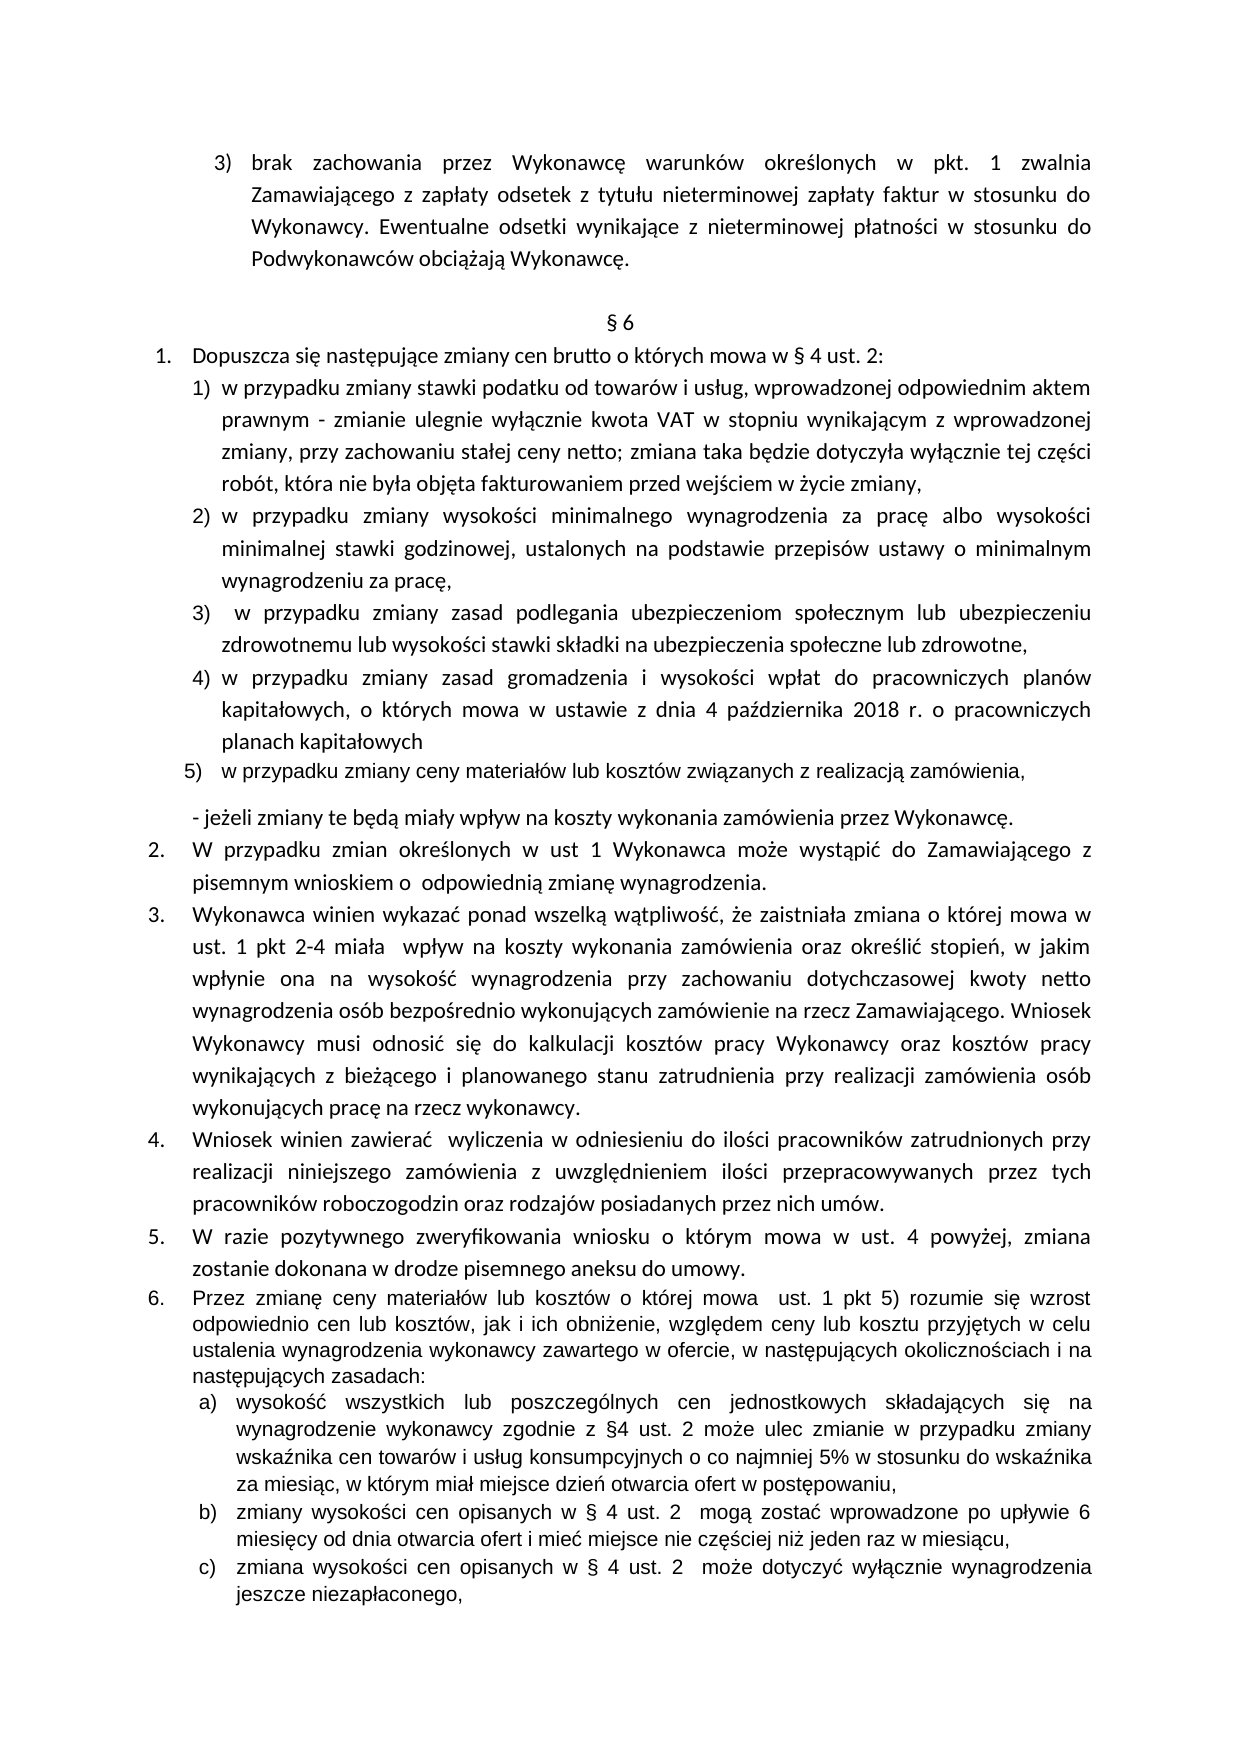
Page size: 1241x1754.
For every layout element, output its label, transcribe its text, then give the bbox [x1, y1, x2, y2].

list Dopuszcza się następujące zmiany cen brutto o których mowa w § 4 ust. 2: [154, 341, 1093, 369]
list zmiana wysokości cen opisanych w § 4 ust. 2 może dotyczyć wyłącznie wynagrodzenia jeszcze niezapłaconego, [199, 1554, 1093, 1606]
list brak zachowania przez Wykonawcę warunków określonych w pkt. 1 zwalnia Zamawiającego z zapłaty odsetek z tytułu nieterminowej zapłaty faktur w stosunku do Wykonawcy. Ewentualne odsetki wynikające z nieterminowej płatności w stosunku do Podwykonawców obciążają Wykonawcę. [213, 148, 1093, 272]
list w przypadku zmiany wysokości minimalnego wynagrodzenia za pracę albo wysokości minimalnej stawki godzinowej, ustalonych na podstawie przepisów ustawy o minimalnym wynagrodzeniu za pracę, [192, 502, 1093, 594]
list w przypadku zmiany zasad gromadzenia i wysokości wpłat do pracowniczych planów kapitałowych, o których mowa w ustawie z dnia 4 października 2018 r. o pracowniczych planach kapitałowych [192, 663, 1093, 755]
list Wniosek winien zawierać wyliczenia w odniesieniu do ilości pracowników zatrudnionych przy realizacji niniejszego zamówienia z uwzględnieniem ilości przepracowywanych przez tych pracowników roboczogodzin oraz rodzajów posiadanych przez nich umów. [148, 1125, 1093, 1218]
text § 6 [148, 308, 1093, 337]
list w przypadku zmiany stawki podatku od towarów i usług, wprowadzonej odpowiednim aktem prawnym - zmianie ulegnie wyłącznie kwota VAT w stopniu wynikającym z wprowadzonej zmiany, przy zachowaniu stałej ceny netto; zmiana taka będzie dotyczyła wyłącznie tej części robót, która nie była objęta fakturowaniem przed wejściem w życie zmiany, [192, 373, 1093, 497]
list Przez zmianę ceny materiałów lub kosztów o której mowa ust. 1 pkt 5) rozumie się wzrost odpowiednio cen lub kosztów, jak i ich obniżenie, względem ceny lub kosztu przyjętych w celu ustalenia wynagrodzenia wykonawcy zawartego w ofercie, w następujących okolicznościach i na następujących zasadach: [148, 1286, 1093, 1388]
list Wykonawca winien wykazać ponad wszelką wątpliwość, że zaistniała zmiana o której mowa w ust. 1 pkt 2-4 miała wpływ na koszty wykonania zamówienia oraz określić stopień, w jakim wpłynie ona na wysokość wynagrodzenia przy zachowaniu dotychczasowej kwoty netto wynagrodzenia osób bezpośrednio wykonujących zamówienie na rzecz Zamawiającego. Wniosek Wykonawcy musi odnosić się do kalkulacji kosztów pracy Wykonawcy oraz kosztów pracy wynikających z bieżącego i planowanego stanu zatrudnienia przy realizacji zamówienia osób wykonujących pracę na rzecz wykonawcy. [148, 900, 1093, 1121]
list w przypadku zmiany ceny materiałów lub kosztów związanych z realizacją zamówienia, [184, 759, 1093, 783]
text - jeżeli zmiany te będą miały wpływ na koszty wykonania zamówienia przez Wykonawcę. [192, 803, 1093, 831]
list W razie pozytywnego zweryfikowania wniosku o którym mowa w ust. 4 powyżej, zmiana zostanie dokonana w drodze pisemnego aneksu do umowy. [148, 1222, 1093, 1282]
list zmiany wysokości cen opisanych w § 4 ust. 2 mogą zostać wprowadzone po upływie 6 miesięcy od dnia otwarcia ofert i mieć miejsce nie częściej niż jeden raz w miesiącu, [199, 1499, 1093, 1551]
list W przypadku zmian określonych w ust 1 Wykonawca może wystąpić do Zamawiającego z pisemnym wnioskiem o odpowiednią zmianę wynagrodzenia. [148, 836, 1093, 896]
list w przypadku zmiany zasad podlegania ubezpieczeniom społecznym lub ubezpieczeniu zdrowotnemu lub wysokości stawki składki na ubezpieczenia społeczne lub zdrowotne, [192, 598, 1093, 658]
list wysokość wszystkich lub poszczególnych cen jednostkowych składających się na wynagrodzenie wykonawcy zgodnie z §4 ust. 2 może ulec zmianie w przypadku zmiany wskaźnika cen towarów i usług konsumpcyjnych o co najmniej 5% w stosunku do wskaźnika za miesiąc, w którym miał miejsce dzień otwarcia ofert w postępowaniu, [199, 1389, 1093, 1496]
